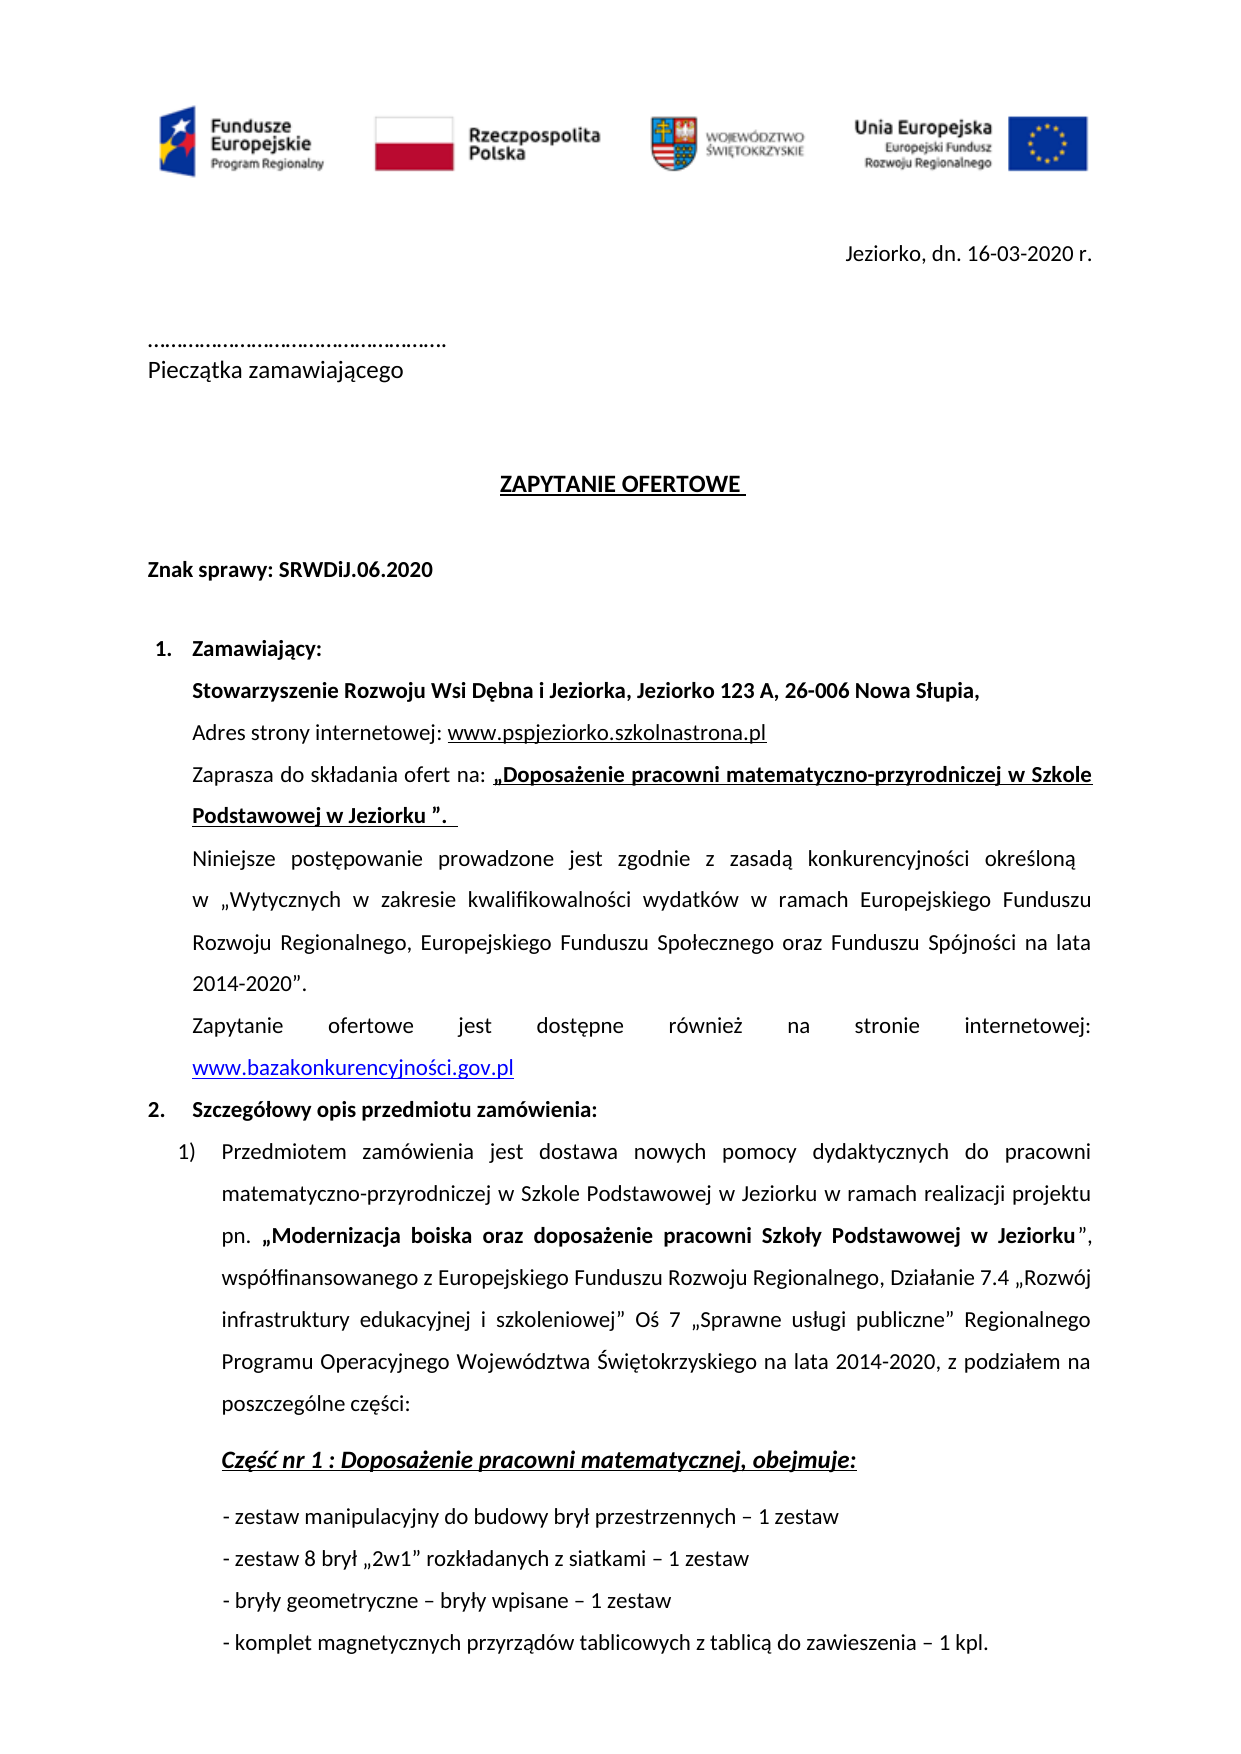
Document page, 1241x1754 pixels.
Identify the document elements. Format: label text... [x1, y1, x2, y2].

list Stowarzyszenie Rozwoju Wsi Dębna i Jeziorka, Jeziorko 123 A, 26-006 Nowa Słupia, [192, 676, 1093, 704]
text Zaprasza do składania ofert na: „Doposażenie pracowni matematyczno-przyrodniczej w Szkole Podstawowej w Jeziorku ”. [192, 760, 1093, 830]
text Zapytanie ofertowe jest dostępne również na stronie internetowej: www.bazakonkurencyjności.gov.pl [192, 1012, 1093, 1082]
text ……………………………………………. [148, 323, 1093, 354]
text Część nr 1 : Doposażenie pracowni matematycznej, obejmuje: [148, 1444, 1093, 1474]
list Przedmiotem zamówienia jest dostawa nowych pomocy dydaktycznych do pracowni matematyczno-przyrodniczej w Szkole Podstawowej w Jeziorku w ramach realizacji projektu pn. „Modernizacja boiska oraz doposażenie pracowni Szkoły Podstawowej w Jeziorku”, współfinansowanego z Europejskiego Funduszu Rozwoju Regionalnego, Działanie 7.4 „Rozwój infrastruktury edukacyjnej i szkoleniowej” Oś 7 „Sprawne usługi publiczne” Regionalnego Programu Operacyjnego Województwa Świętokrzyskiego na lata 2014-2020, z podziałem na poszczególne części: [177, 1137, 1093, 1417]
list Szczegółowy opis przedmiotu zamówienia: [148, 1096, 1093, 1123]
list - zestaw manipulacyjny do budowy brył przestrzennych – 1 zestaw [223, 1502, 1093, 1530]
list - komplet magnetycznych przyrządów tablicowych z tablicą do zawieszenia – 1 kpl. [223, 1628, 1093, 1656]
text Jeziorko, dn. 16-03-2020 r. [148, 239, 1093, 267]
list - bryły geometryczne – bryły wpisane – 1 zestaw [223, 1586, 1093, 1614]
text Pieczątka zamawiającego [148, 354, 1093, 384]
text ZAPYTANIE OFERTOWE [148, 468, 1093, 499]
list Zamawiający: [154, 634, 1093, 662]
text Niniejsze postępowanie prowadzone jest zgodnie z zasadą konkurencyjności określoną w „Wytycznych w zakresie kwalifikowalności wydatków w ramach Europejskiego Funduszu Rozwoju Regionalnego, Europejskiego Funduszu Społecznego oraz Funduszu Spójności na lata 2014-2020”. [192, 844, 1093, 998]
list - zestaw 8 brył „2w1” rozkładanych z siatkami – 1 zestaw [223, 1544, 1093, 1572]
list Adres strony internetowej: www.pspjeziorko.szkolnastrona.pl [192, 718, 1093, 746]
text Znak sprawy: SRWDiJ.06.2020 [148, 555, 1093, 583]
picture [155, 101, 1093, 184]
